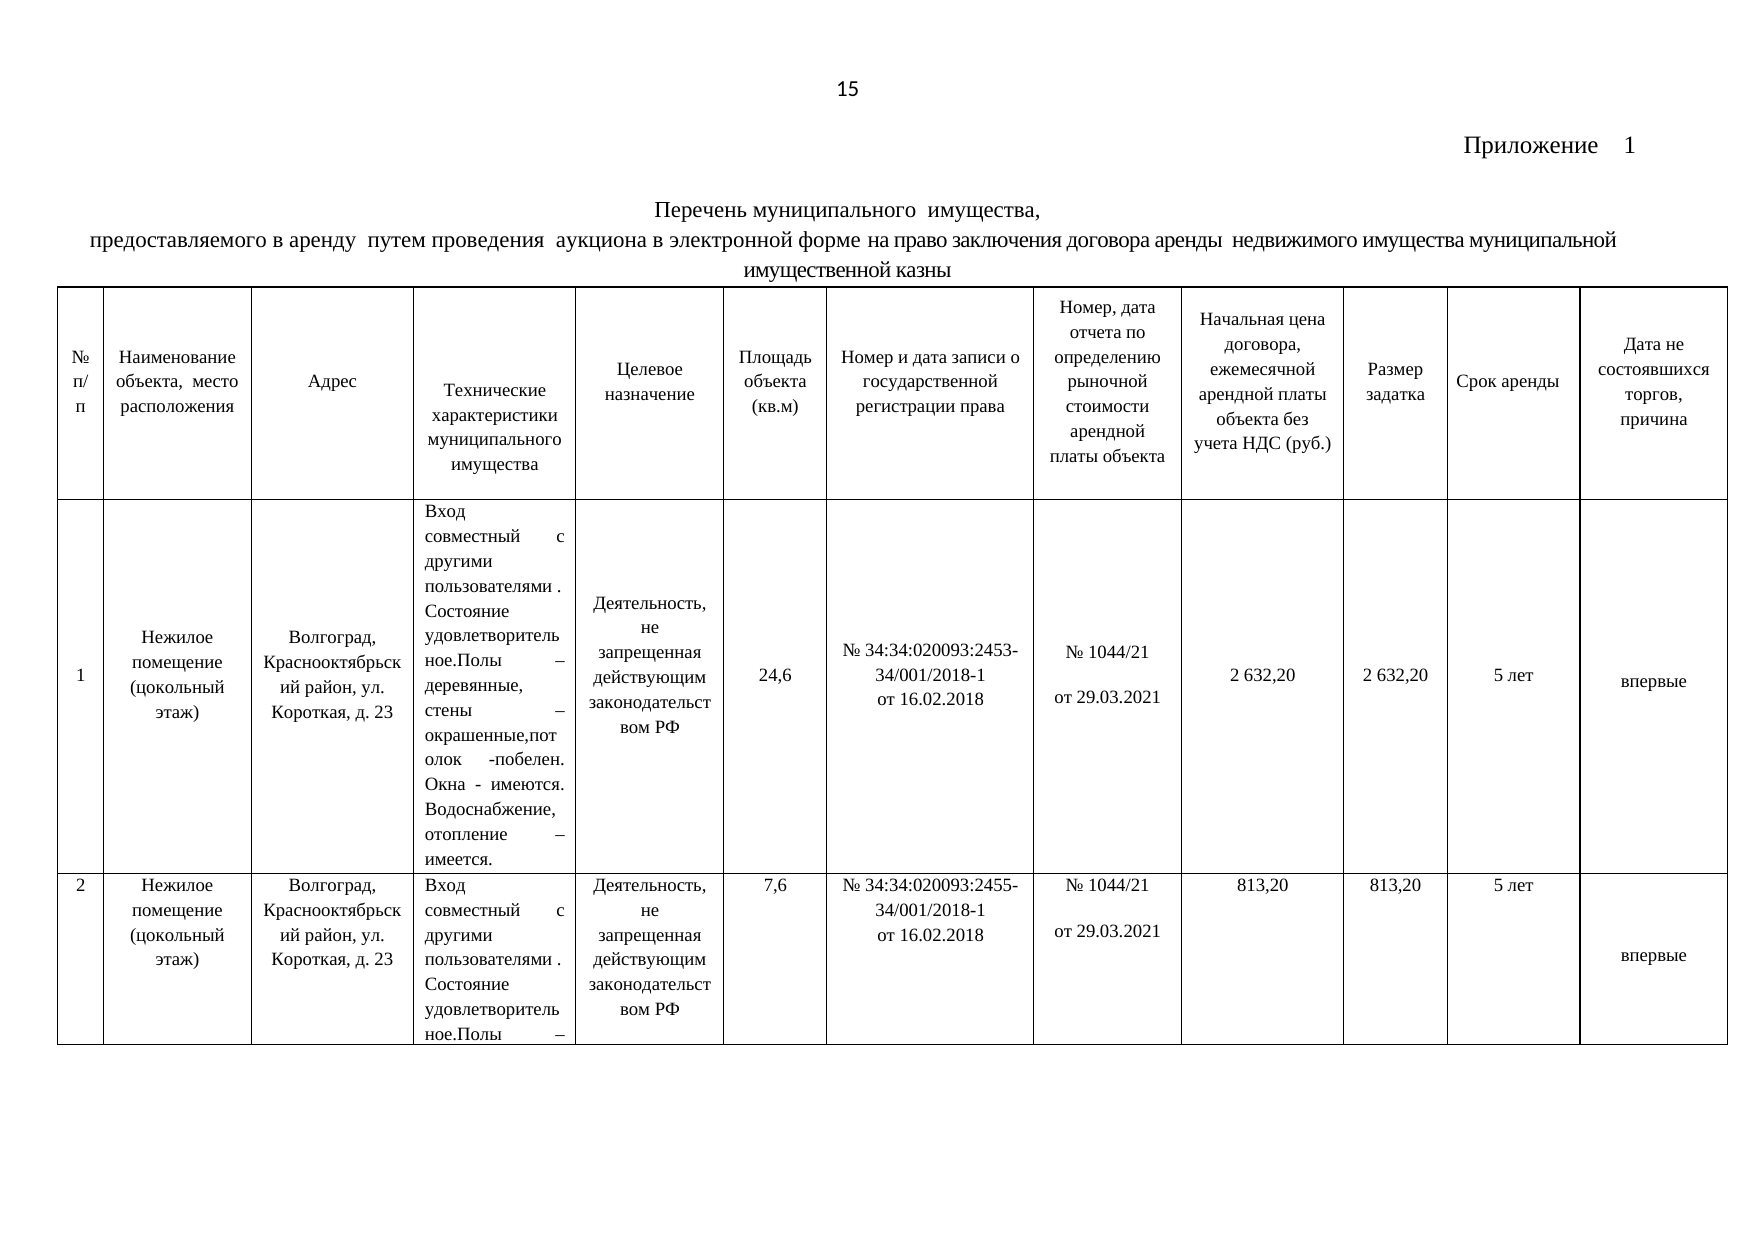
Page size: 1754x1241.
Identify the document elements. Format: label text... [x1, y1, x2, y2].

table_cell 7,6 [724, 874, 826, 1044]
table_cell 24,6 [724, 500, 826, 873]
table_cell Нежилое помещение (цокольный этаж) [104, 500, 251, 873]
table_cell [252, 874, 413, 1044]
table_header Дата не состоявшихся торгов, причина [1581, 288, 1727, 499]
table_cell № 34:34:020093:2453-34/001/2018-1 от 16.02.2018 [827, 500, 1033, 873]
table_cell впервые [1581, 874, 1727, 1044]
table_header Срок аренды [1448, 288, 1579, 499]
table_cell Деятельность, не запрещенная действующим законодательством РФ [576, 500, 723, 873]
table_header Номер, дата отчета по определению рыночной стоимости арендной платы объекта [1034, 288, 1181, 499]
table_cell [1034, 874, 1181, 1044]
table_cell 2 [58, 874, 103, 1044]
table_cell 813,20 [1182, 874, 1343, 1044]
table_header Размер задатка [1344, 288, 1447, 499]
table_cell 5 лет [1448, 874, 1579, 1044]
table_header Адрес [252, 288, 413, 499]
text предоставляемого в аренду путем проведения аукциона в электронной форме на право заключения договора аренды недвижимого имущества муниципальной имущественной казны [59, 226, 1636, 283]
text Приложение 1 [59, 130, 1636, 158]
text Перечень муниципального имущества, [59, 196, 1636, 222]
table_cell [104, 874, 251, 1044]
table_header Технические характеристики муниципального имущества [414, 288, 575, 499]
table_cell 1 [58, 500, 103, 873]
table_cell 2 632,20 [1344, 500, 1447, 873]
table_cell Волгоград, Краснооктябрьский район, ул. Короткая, д. 23 [252, 500, 413, 873]
table_header Наименование объекта, место расположения [104, 288, 251, 499]
table_header Целевое назначение [576, 288, 723, 499]
table_header Площадь объекта (кв.м) [724, 288, 826, 499]
table_cell 2 632,20 [1182, 500, 1343, 873]
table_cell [414, 874, 575, 1044]
table_cell № 1044/21 от 29.03.2021 [1034, 500, 1181, 873]
table_cell впервые [1581, 500, 1727, 873]
table_cell 813,20 [1344, 874, 1447, 1044]
table_header № п/п [58, 288, 103, 499]
table_header Начальная цена договора, ежемесячной арендной платы объекта без учета НДС (руб.) [1182, 288, 1343, 499]
table_cell 5 лет [1448, 500, 1579, 873]
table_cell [827, 874, 1033, 1044]
table_header Номер и дата записи о государственной регистрации права [827, 288, 1033, 499]
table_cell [576, 874, 723, 1044]
